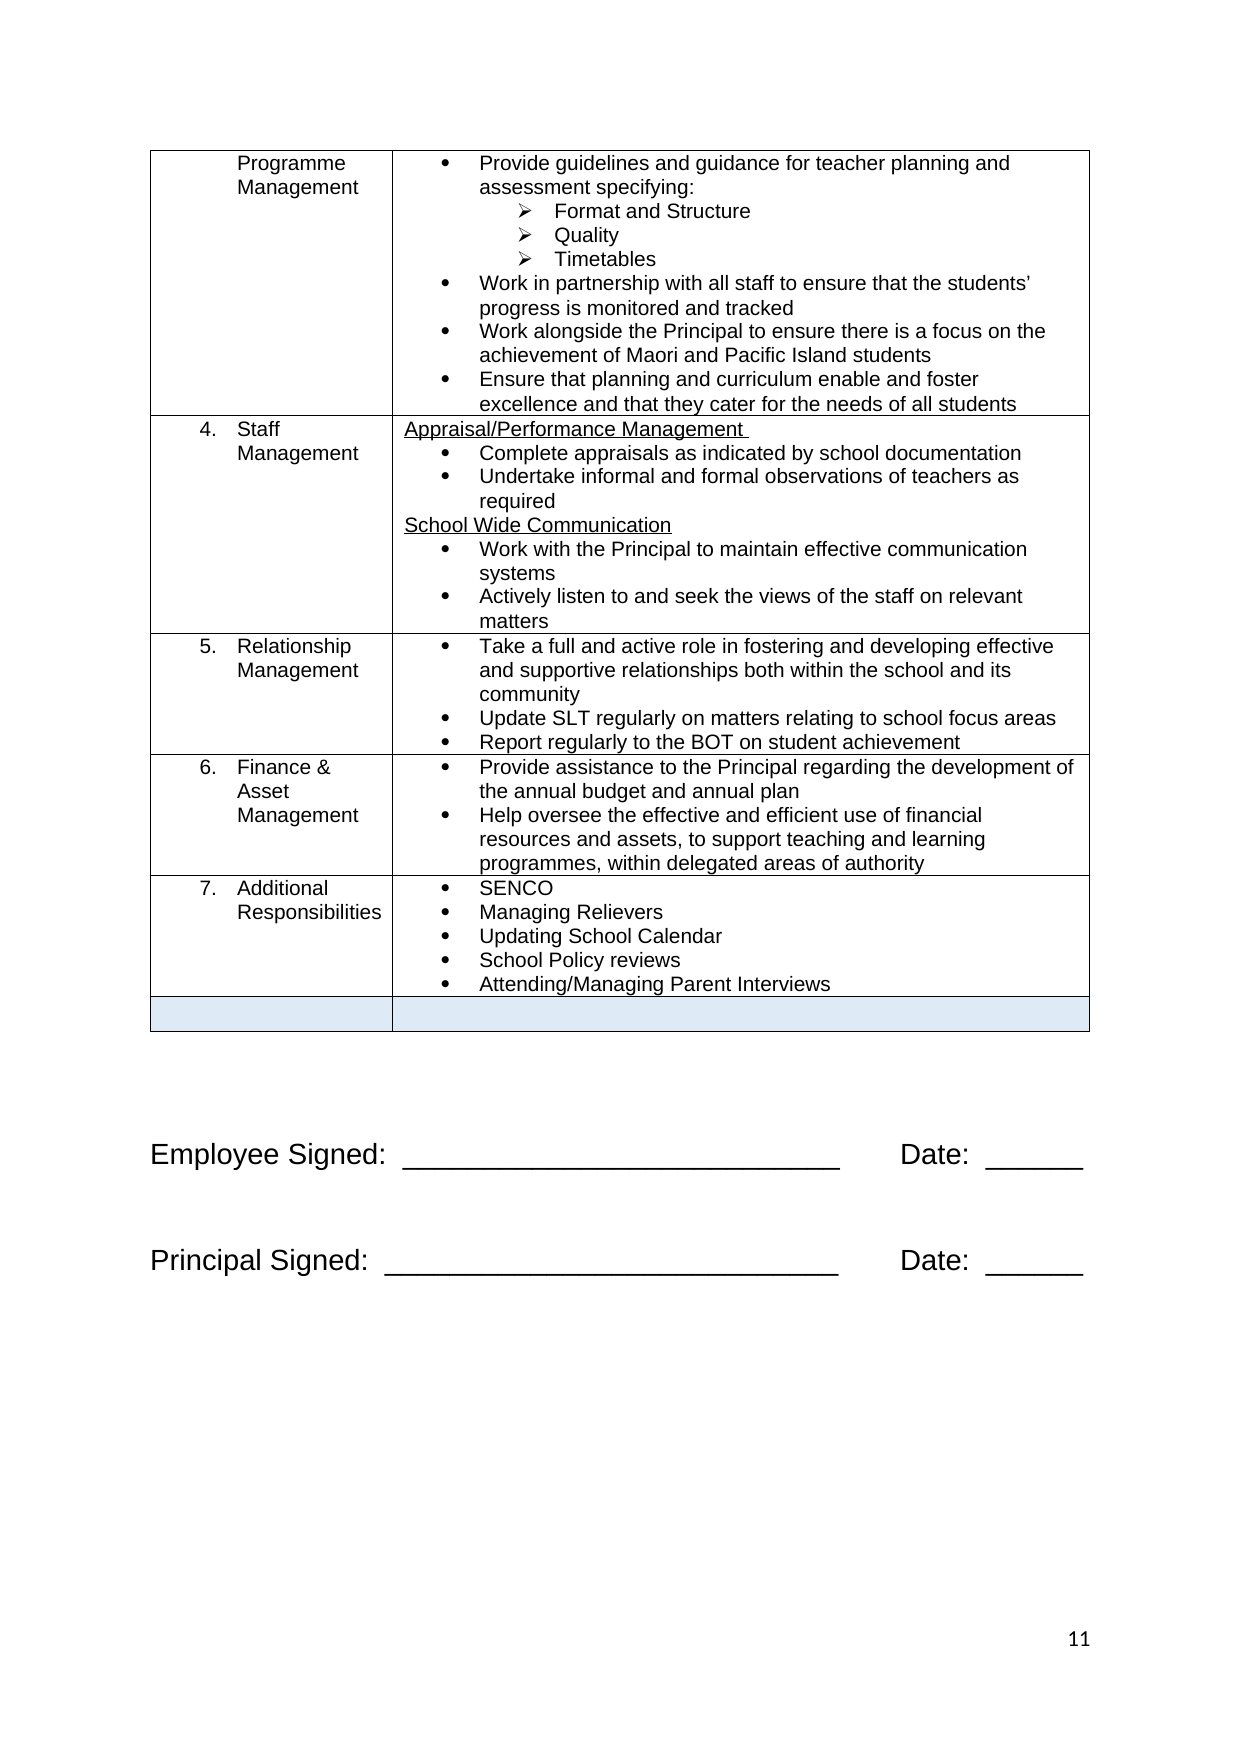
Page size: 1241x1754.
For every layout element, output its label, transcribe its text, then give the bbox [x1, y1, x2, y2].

table_cell Appraisal/Performance Management Complete appraisals as indicated by school documentation Undertake informal and formal observations of teachers as required School Wide Communication Work with the Principal to maintain effective communication systems Actively listen to and seek the views of the staff on relevant matters [393, 416, 1089, 632]
table_cell SENCO Managing Relievers Updating School Calendar School Policy reviews Attending/Managing Parent Interviews [393, 876, 1089, 996]
table_cell Additional Responsibilities [151, 876, 392, 996]
table_cell [393, 997, 1089, 1031]
table_cell Relationship Management [151, 634, 392, 753]
text Employee Signed: ___________________________ Date: ______ [150, 1137, 1090, 1171]
text Principal Signed: ____________________________ Date: ______ [150, 1243, 1090, 1276]
table_cell [151, 997, 392, 1031]
table_cell Provide assistance to the Principal regarding the development of the annual budget and annual plan Help oversee the effective and efficient use of financial resources and assets, to support teaching and learning programmes, within delegated areas of authority [393, 755, 1089, 874]
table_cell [393, 151, 1089, 415]
table_cell Finance & Asset Management [151, 755, 392, 874]
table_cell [151, 151, 392, 415]
table_cell Staff Management [151, 416, 392, 632]
table_cell Take a full and active role in fostering and developing effective and supportive relationships both within the school and its community Update SLT regularly on matters relating to school focus areas Report regularly to the BOT on student achievement [393, 634, 1089, 753]
